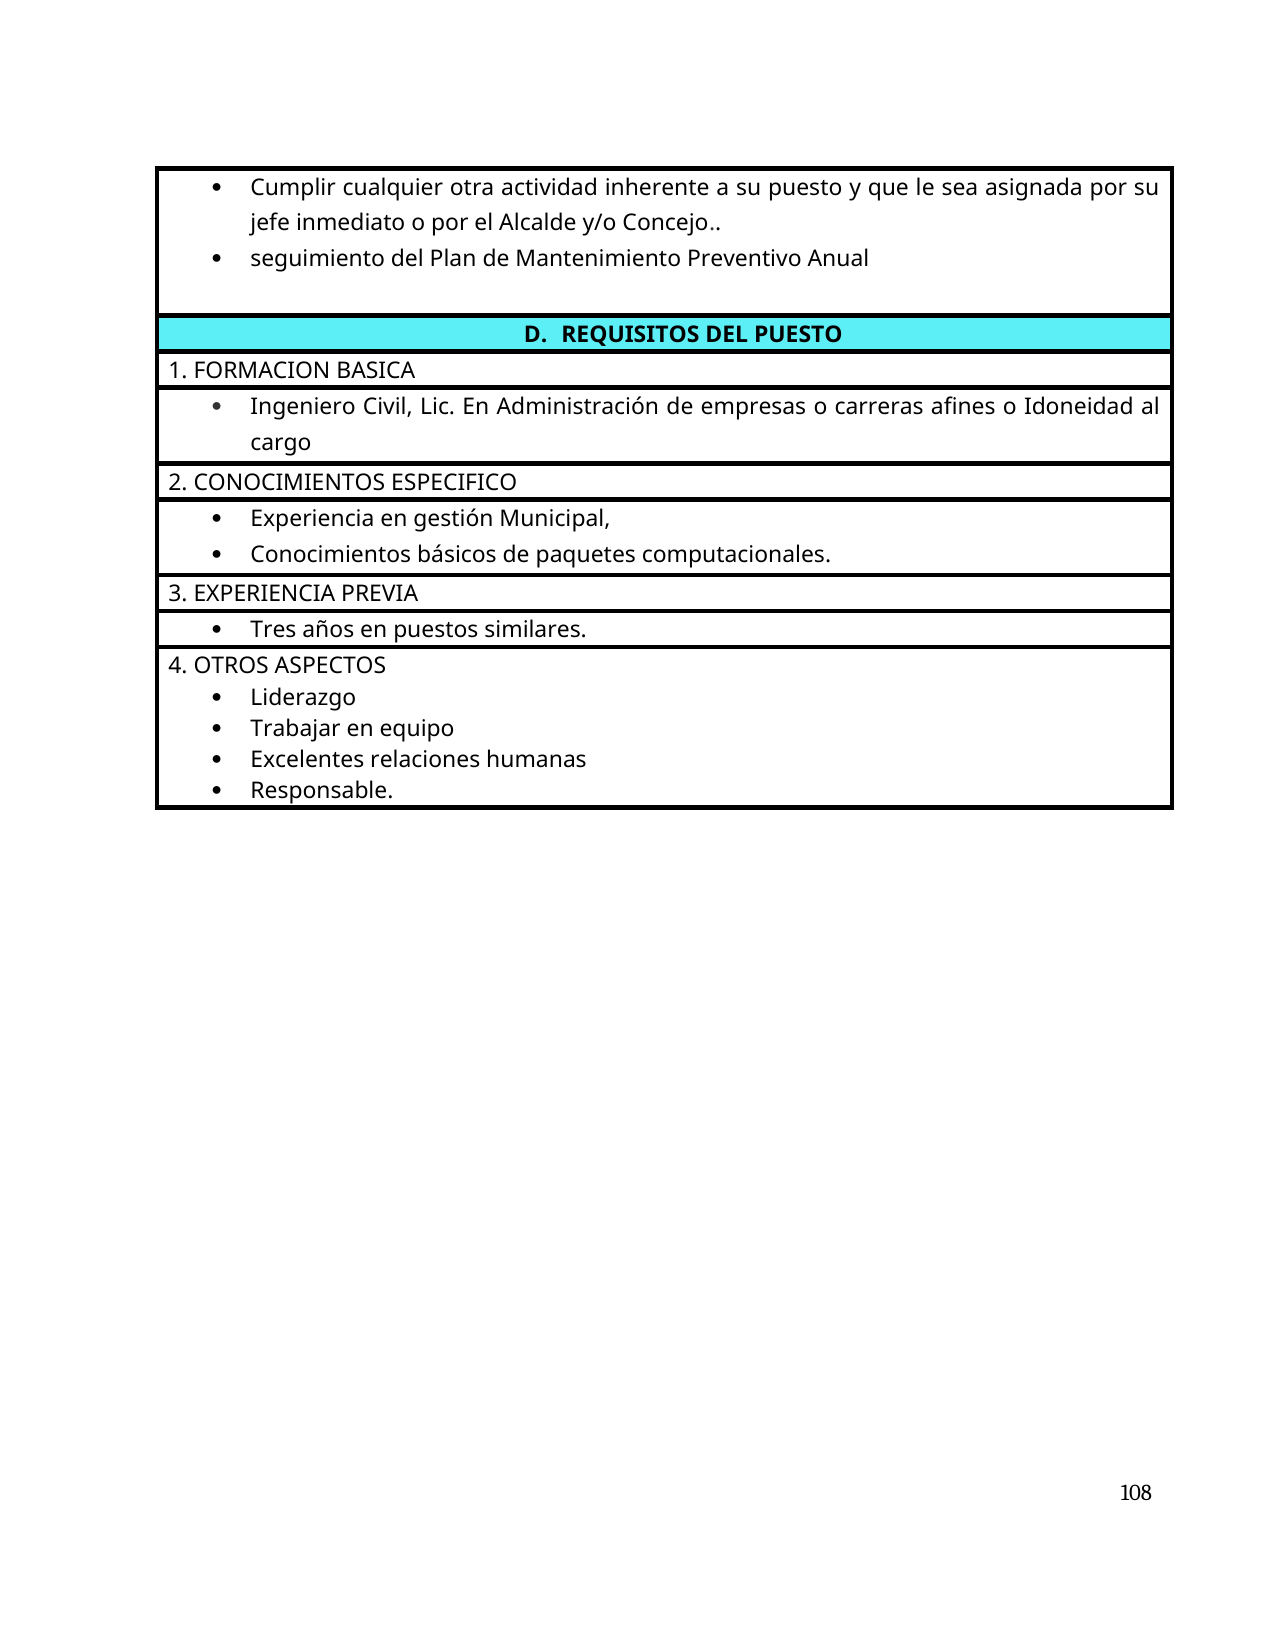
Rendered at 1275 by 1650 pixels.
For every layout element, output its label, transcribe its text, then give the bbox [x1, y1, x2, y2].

table_cell Experiencia en gestión Municipal, Conocimientos básicos de paquetes computacionales. [159, 502, 1170, 573]
table_cell 3. EXPERIENCIA PREVIA [159, 577, 1170, 608]
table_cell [159, 171, 1170, 313]
table_cell Ingeniero Civil, Lic. En Administración de empresas o carreras afines o Idoneidad al cargo [159, 390, 1170, 461]
table_cell 1. FORMACION BASICA [159, 354, 1170, 385]
table_cell 2. CONOCIMIENTOS ESPECIFICO [159, 466, 1170, 497]
table_cell Tres años en puestos similares. [159, 613, 1170, 644]
table_cell REQUISITOS DEL PUESTO [159, 318, 1170, 349]
table_cell 4. OTROS ASPECTOS Liderazgo Trabajar en equipo Excelentes relaciones humanas Responsable. [159, 649, 1170, 805]
